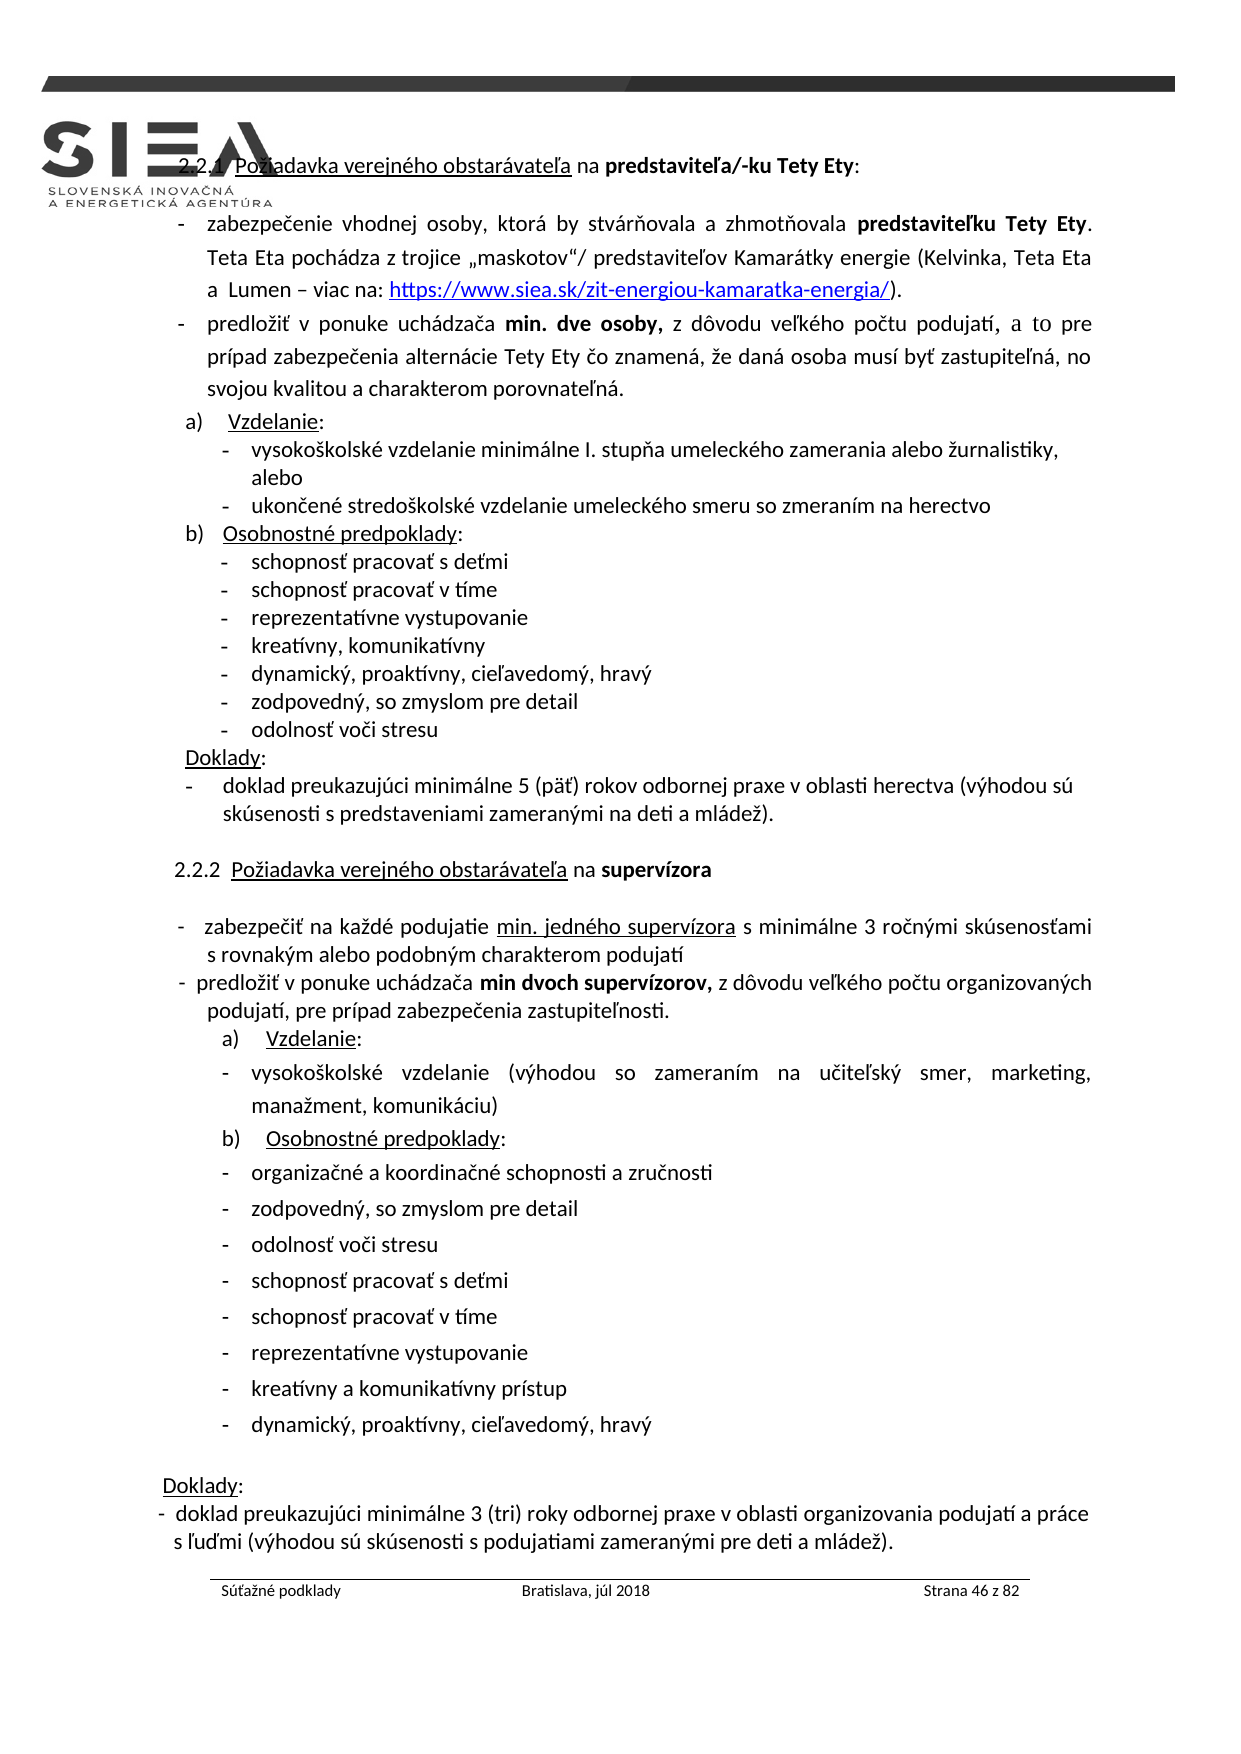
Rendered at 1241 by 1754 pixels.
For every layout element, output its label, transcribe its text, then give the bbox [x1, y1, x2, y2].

list dynamický, proaktívny, cieľavedomý, hravý [220, 659, 1093, 687]
text 2.2.2 Požiadavka verejného obstarávateľa na supervízora [133, 855, 1093, 883]
list Osobnostné predpoklady: [222, 1124, 1093, 1152]
list schopnosť pracovať v tíme [222, 1300, 1093, 1331]
list reprezentatívne vystupovanie [222, 1336, 1093, 1367]
list predložiť v ponuke uchádzača min. dve osoby, z dôvodu veľkého počtu podujatí, a to pre prípad zabezpečenia alternácie Tety Ety čo znamená, že daná osoba musí byť zastupiteľná, no svojou kvalitou a charakterom porovnateľná. [177, 307, 1093, 403]
list schopnosť pracovať s deťmi [220, 547, 1093, 575]
list organizačné a koordinačné schopnosti a zručnosti [222, 1156, 1093, 1187]
text - zabezpečiť na každé podujatie min. jedného supervízora s minimálne 3 ročnými skúsenosťami s rovnakým alebo podobným charakterom podujatí [177, 912, 1093, 968]
list vysokoškolské vzdelanie minimálne I. stupňa umeleckého zamerania alebo žurnalistiky, alebo [222, 435, 1093, 491]
list schopnosť pracovať v tíme [220, 575, 1093, 603]
text 2.2.1 Požiadavka verejného obstarávateľa na predstaviteľa/-ku Tety Ety: [162, 151, 1093, 179]
list zabezpečenie vhodnej osoby, ktorá by stvárňovala a zhmotňovala predstaviteľku Tety Ety. Teta Eta pochádza z trojice „maskotov“/ predstaviteľov Kamarátky energie (Kelvinka, Teta Eta a Lumen – viac na: https://www.siea.sk/zit-energiou-kamaratka-energia/). [177, 207, 1093, 303]
list Vzdelanie: [222, 1024, 1093, 1052]
list doklad preukazujúci minimálne 5 (päť) rokov odbornej praxe v oblasti herectva (výhodou sú skúsenosti s predstaveniami zameranými na deti a mládež). [185, 771, 1093, 827]
text Doklady: [185, 743, 1093, 771]
list odolnosť voči stresu [222, 1228, 1093, 1259]
list kreatívny, komunikatívny [220, 631, 1093, 659]
text - predložiť v ponuke uchádzača min dvoch supervízorov, z dôvodu veľkého počtu organizovaných podujatí, pre prípad zabezpečenia zastupiteľnosti. [162, 968, 1093, 1024]
list Vzdelanie: [185, 407, 1093, 435]
list reprezentatívne vystupovanie [220, 603, 1093, 631]
list Osobnostné predpoklady: [185, 519, 1093, 547]
text s ľuďmi (výhodou sú skúsenosti s podujatiami zameranými pre deti a mládež). [148, 1527, 1093, 1556]
list kreatívny a komunikatívny prístup [222, 1372, 1093, 1403]
list odolnosť voči stresu [220, 715, 1093, 743]
list vysokoškolské vzdelanie (výhodou so zameraním na učiteľský smer, marketing, manažment, komunikáciu) [222, 1056, 1093, 1119]
text - doklad preukazujúci minimálne 3 (tri) roky odbornej praxe v oblasti organizovania podujatí a práce [148, 1499, 1093, 1527]
list dynamický, proaktívny, cieľavedomý, hravý [222, 1407, 1093, 1439]
list zodpovedný, so zmyslom pre detail [222, 1192, 1093, 1223]
list zodpovedný, so zmyslom pre detail [220, 687, 1093, 715]
text Doklady: [162, 1471, 1093, 1499]
list schopnosť pracovať s deťmi [222, 1264, 1093, 1295]
list ukončené stredoškolské vzdelanie umeleckého smeru so zmeraním na herectvo [222, 491, 1093, 519]
